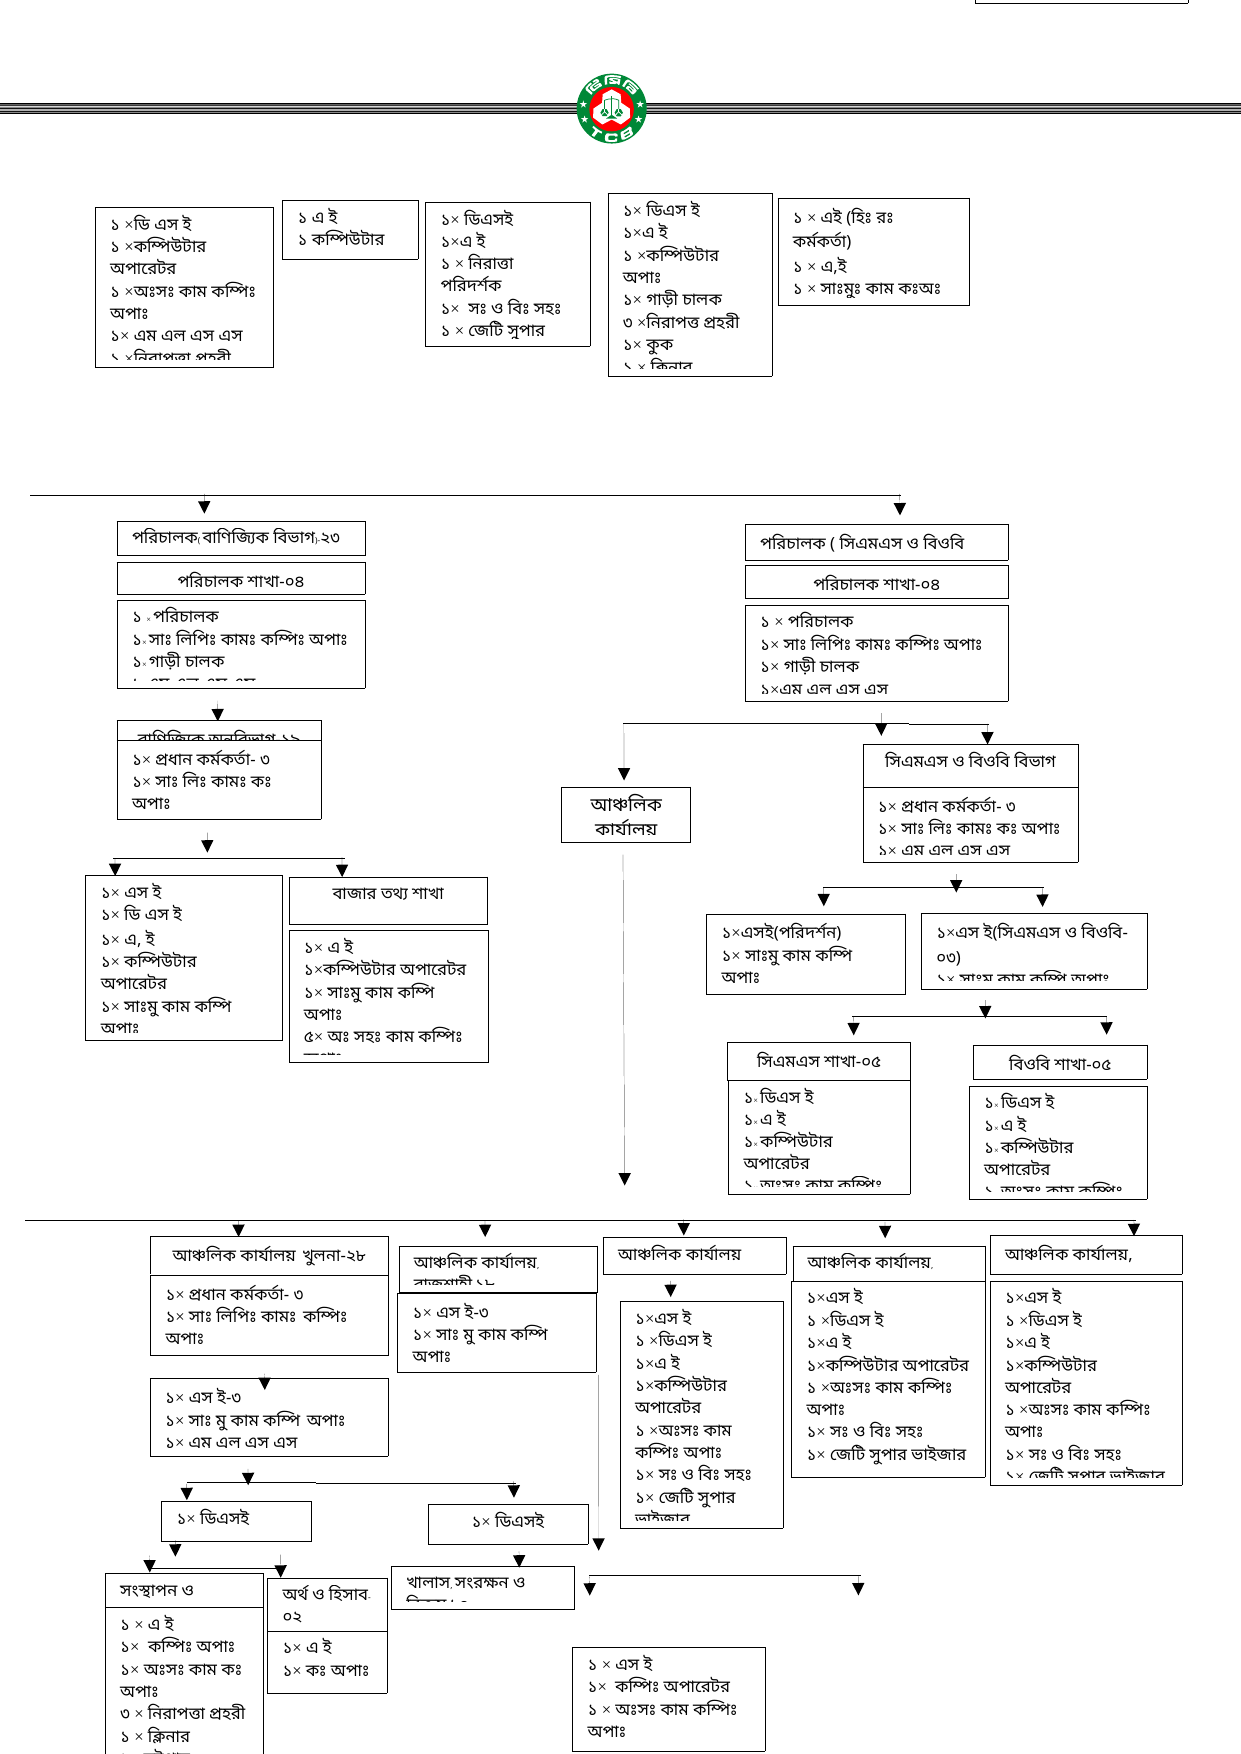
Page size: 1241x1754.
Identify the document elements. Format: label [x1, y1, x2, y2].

picture [647, 104, 1241, 113]
picture [0, 104, 576, 113]
